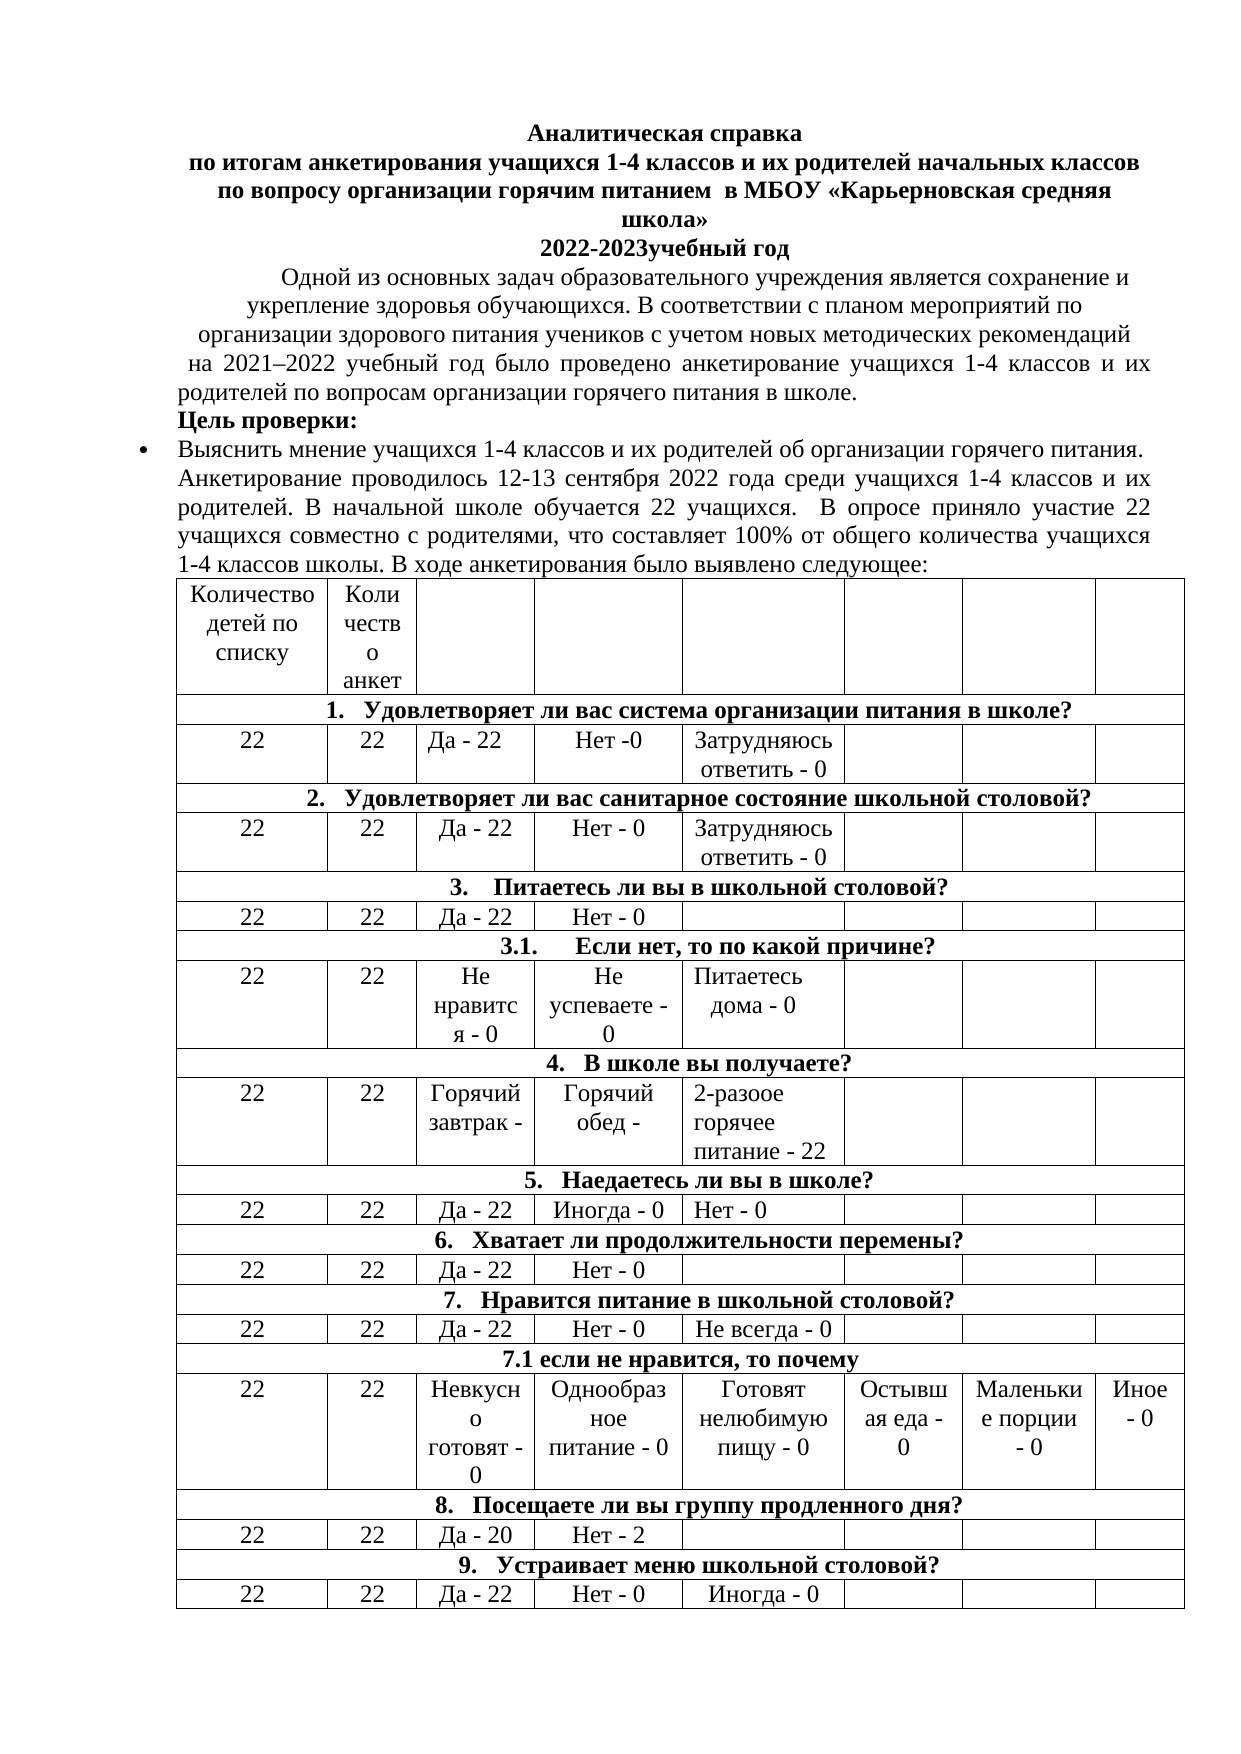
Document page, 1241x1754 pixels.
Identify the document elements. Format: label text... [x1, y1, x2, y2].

table_cell Да - 22 [417, 813, 534, 871]
table_cell [1096, 1580, 1184, 1608]
table_cell [1096, 1195, 1184, 1224]
table_cell Невкусно готовят - 0 [417, 1374, 534, 1489]
table_cell 22 [177, 1315, 327, 1343]
text на 2021–2022 учебный год было проведено анкетирование учащихся 1-4 классов и их родителей по вопросам организации горячего питания в школе. [177, 348, 1152, 406]
table_cell Нет - 0 [535, 1580, 682, 1608]
table_header [1096, 579, 1184, 694]
table_cell Хватает ли продолжительности перемены? [177, 1225, 1184, 1254]
table_header [417, 579, 534, 694]
table_cell Горячий завтрак - [417, 1078, 534, 1164]
text 2022-2023учебный год [177, 233, 1152, 262]
table_cell Затрудняюсь ответить - 0 [683, 725, 844, 782]
table_cell Не нравится - 0 [417, 961, 534, 1047]
text Одной из основных задач образовательного учреждения является сохранение и укрепление здоровья обучающихся. В соответствии с планом мероприятий по организации здорового питания учеников с учетом новых методических рекомендаций [177, 262, 1152, 348]
table_header [535, 579, 682, 694]
table_cell [963, 813, 1095, 871]
table_cell Если нет, то по какой причине? [177, 931, 1184, 960]
table_cell Удовлетворяет ли вас санитарное состояние школьной столовой? [177, 784, 1184, 812]
table_cell [1096, 725, 1184, 782]
table_cell 22 [177, 1078, 327, 1164]
table_cell Да - 22 [417, 902, 534, 930]
table_cell [1096, 813, 1184, 871]
table_cell 22 [328, 1195, 416, 1224]
table_cell [1096, 961, 1184, 1047]
table_cell 22 [328, 1520, 416, 1549]
text Аналитическая справка [177, 118, 1152, 147]
table_cell Остывшая еда - 0 [845, 1374, 962, 1489]
table_cell Питаетесь ли вы в школьной столовой? [177, 872, 1184, 901]
table_cell Питаетесь дома - 0 [683, 961, 844, 1047]
table_cell [963, 1078, 1095, 1164]
table_cell 22 [177, 1255, 327, 1284]
table_cell Да - 22 [417, 725, 534, 782]
table_cell 22 [177, 725, 327, 782]
table_cell Однообразное питание - 0 [535, 1374, 682, 1489]
table_cell Да - 22 [417, 1580, 534, 1608]
table_cell 22 [177, 961, 327, 1047]
table_cell [963, 961, 1095, 1047]
table_cell 22 [328, 902, 416, 930]
table_cell 22 [177, 902, 327, 930]
table_cell Не всегда - 0 [683, 1315, 844, 1343]
table_header [845, 579, 962, 694]
table_cell Иногда - 0 [683, 1580, 844, 1608]
table_cell Устраивает меню школьной столовой? [177, 1550, 1184, 1578]
table_cell Маленькие порции - 0 [963, 1374, 1095, 1489]
table_cell 22 [328, 1255, 416, 1284]
table_cell Да - 22 [417, 1195, 534, 1224]
table_cell 22 [177, 1195, 327, 1224]
table_header Количество детей по списку [177, 579, 327, 694]
table_cell 22 [177, 813, 327, 871]
table_cell [963, 1580, 1095, 1608]
text по итогам анкетирования учащихся 1-4 классов и их родителей начальных классов по вопросу организации горячим питанием в МБОУ «Карьерновская средняя школа» [177, 147, 1152, 233]
table_cell Нравится питание в школьной столовой? [177, 1285, 1184, 1313]
table_cell 22 [328, 813, 416, 871]
table_cell Иное - 0 [1096, 1374, 1184, 1489]
table_cell [845, 961, 962, 1047]
table_cell [845, 902, 962, 930]
table_cell Наедаетесь ли вы в школе? [177, 1166, 1184, 1194]
table_cell Удовлетворяет ли вас система организации питания в школе? [177, 695, 1184, 724]
table_cell [683, 902, 844, 930]
table_cell Нет - 2 [535, 1520, 682, 1549]
table_cell Нет - 0 [535, 1315, 682, 1343]
table_cell [1096, 1255, 1184, 1284]
table_cell [963, 1520, 1095, 1549]
text Цель проверки: [177, 406, 1152, 434]
table_cell [1096, 1078, 1184, 1164]
table_cell [1096, 1315, 1184, 1343]
table_cell 2-разоое горячее питание - 22 [683, 1078, 844, 1164]
table_cell Нет - 0 [683, 1195, 844, 1224]
table_cell Нет - 0 [535, 1255, 682, 1284]
table_cell Да - 22 [417, 1315, 534, 1343]
table_header [963, 579, 1095, 694]
table_cell Иногда - 0 [535, 1195, 682, 1224]
table_cell Затрудняюсь ответить - 0 [683, 813, 844, 871]
table_cell [845, 1195, 962, 1224]
table_header Количество анкет [328, 579, 416, 694]
table_cell [845, 1255, 962, 1284]
table_cell 22 [177, 1374, 327, 1489]
table_cell 22 [177, 1520, 327, 1549]
table_cell [845, 813, 962, 871]
table_cell [845, 1580, 962, 1608]
table_cell [963, 1315, 1095, 1343]
table_cell Готовят нелюбимую пищу - 0 [683, 1374, 844, 1489]
table_cell [963, 725, 1095, 782]
table_cell 22 [328, 725, 416, 782]
table_cell В школе вы получаете? [177, 1049, 1184, 1077]
table_header [683, 579, 844, 694]
table_cell [963, 1255, 1095, 1284]
table_cell [1096, 1520, 1184, 1549]
table_cell [845, 1520, 962, 1549]
table_cell 22 [328, 961, 416, 1047]
table_cell 22 [177, 1580, 327, 1608]
table_cell Горячий обед - [535, 1078, 682, 1164]
table_cell 22 [328, 1374, 416, 1489]
table_cell [683, 1255, 844, 1284]
table_cell 7.1 если не нравится, то почему [177, 1344, 1184, 1373]
table_cell Да - 22 [417, 1255, 534, 1284]
table_cell [845, 1315, 962, 1343]
table_cell 22 [328, 1315, 416, 1343]
table_cell [963, 902, 1095, 930]
table_cell [1096, 902, 1184, 930]
table_cell [845, 725, 962, 782]
table_cell 22 [328, 1078, 416, 1164]
table_cell 22 [328, 1580, 416, 1608]
table_cell Да - 20 [417, 1520, 534, 1549]
text Анкетирование проводилось 12-13 сентября 2022 года среди учащихся 1-4 классов и их родителей. В начальной школе обучается 22 учащихся. В опросе приняло участие 22 учащихся совместно с родителями, что составляет 100% от общего количества учащихся 1-4 классов школы. В ходе анкетирования было выявлено следующее: [177, 463, 1152, 578]
table_cell [683, 1520, 844, 1549]
table_cell Нет - 0 [535, 902, 682, 930]
list Выяснить мнение учащихся 1-4 классов и их родителей об организации горячего питания. [140, 434, 1152, 463]
table_cell [963, 1195, 1095, 1224]
table_cell Нет -0 [535, 725, 682, 782]
table_cell [845, 1078, 962, 1164]
table_cell Посещаете ли вы группу продленного дня? [177, 1490, 1184, 1519]
table_cell Нет - 0 [535, 813, 682, 871]
table_cell Не успеваете - 0 [535, 961, 682, 1047]
